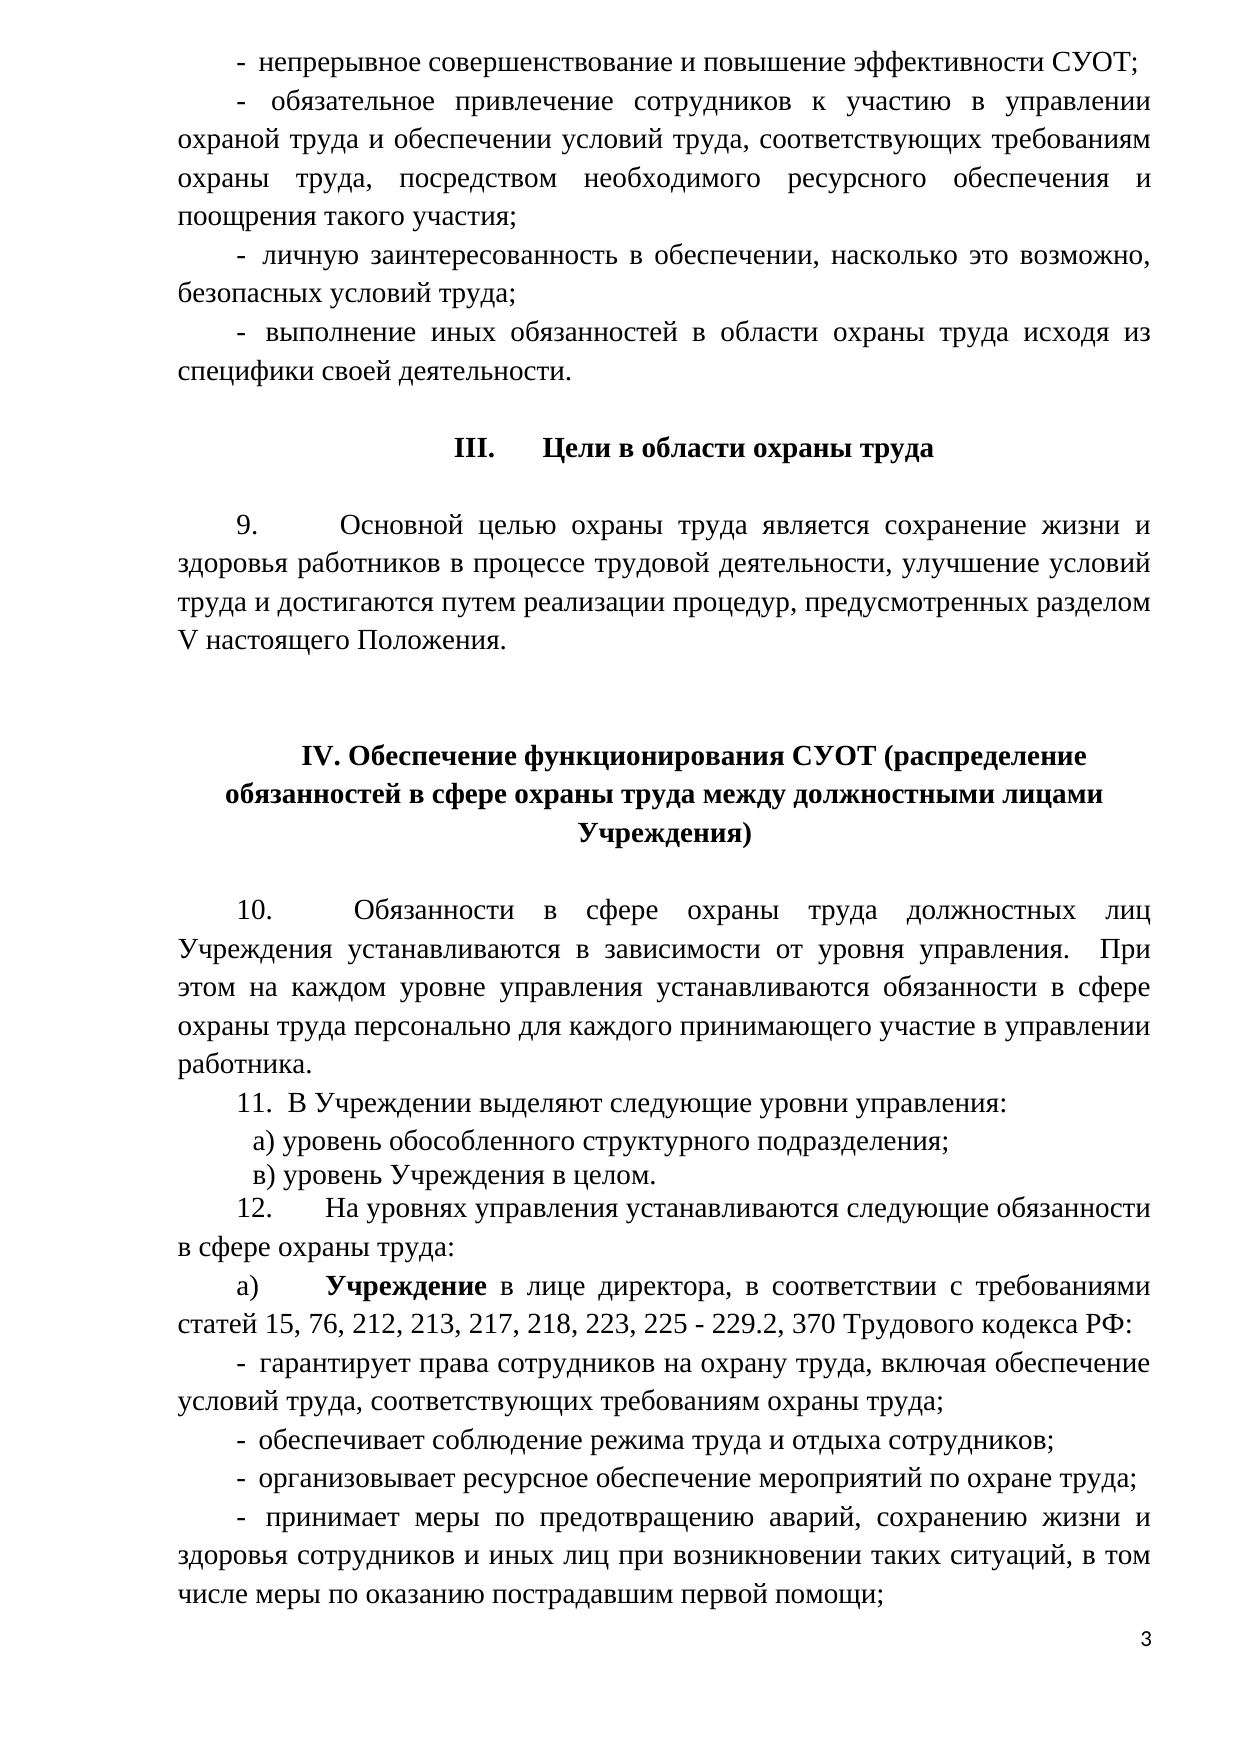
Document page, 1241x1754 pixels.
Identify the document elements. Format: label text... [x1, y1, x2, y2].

text - непрерывное совершенствование и повышение эффективности СУОТ; [177, 44, 1152, 78]
text - обеспечивает соблюдение режима труда и отдыха сотрудников; [177, 1422, 1152, 1455]
text - выполнение иных обязанностей в области охраны труда исходя из специфики своей деятельности. [177, 314, 1152, 386]
text IV. Обеспечение функционирования СУОТ (распределение обязанностей в сфере охраны труда между должностными лицами Учреждения) [177, 738, 1152, 849]
text 11. В Учреждении выделяют следующие уровни управления: [177, 1085, 1152, 1118]
text 12. На уровнях управления устанавливаются следующие обязанности в сфере охраны труда: [177, 1191, 1152, 1263]
text - организовывает ресурсное обеспечение мероприятий по охране труда; [177, 1460, 1152, 1494]
text 9. Основной целью охраны труда является сохранение жизни и здоровья работников в процессе трудовой деятельности, улучшение условий труда и достигаются путем реализации процедур, предусмотренных разделом V настоящего Положения. [177, 507, 1152, 656]
text а) уровень обособленного структурного подразделения; [252, 1123, 1152, 1157]
text в) уровень Учреждения в целом. [252, 1157, 1152, 1191]
text - обязательное привлечение сотрудников к участию в управлении охраной труда и обеспечении условий труда, соответствующих требованиям охраны труда, посредством необходимого ресурсного обеспечения и поощрения такого участия; [177, 83, 1152, 232]
text - личную заинтересованность в обеспечении, насколько это возможно, безопасных условий труда; [177, 237, 1152, 309]
text 10. Обязанности в сфере охраны труда должностных лиц Учреждения устанавливаются в зависимости от уровня управления. При этом на каждом уровне управления устанавливаются обязанности в сфере охраны труда персонально для каждого принимающего участие в управлении работника. [177, 892, 1152, 1080]
text а) Учреждение в лице директора, в соответствии с требованиями статей 15, 76, 212, 213, 217, 218, 223, 225 - 229.2, 370 Трудового кодекса РФ: [177, 1268, 1152, 1340]
text - гарантирует права сотрудников на охрану труда, включая обеспечение условий труда, соответствующих требованиям охраны труда; [177, 1345, 1152, 1417]
text III. Цели в области охраны труда [177, 430, 1152, 463]
text - принимает меры по предотвращению аварий, сохранению жизни и здоровья сотрудников и иных лиц при возникновении таких ситуаций, в том числе меры по оказанию пострадавшим первой помощи; [177, 1499, 1152, 1609]
